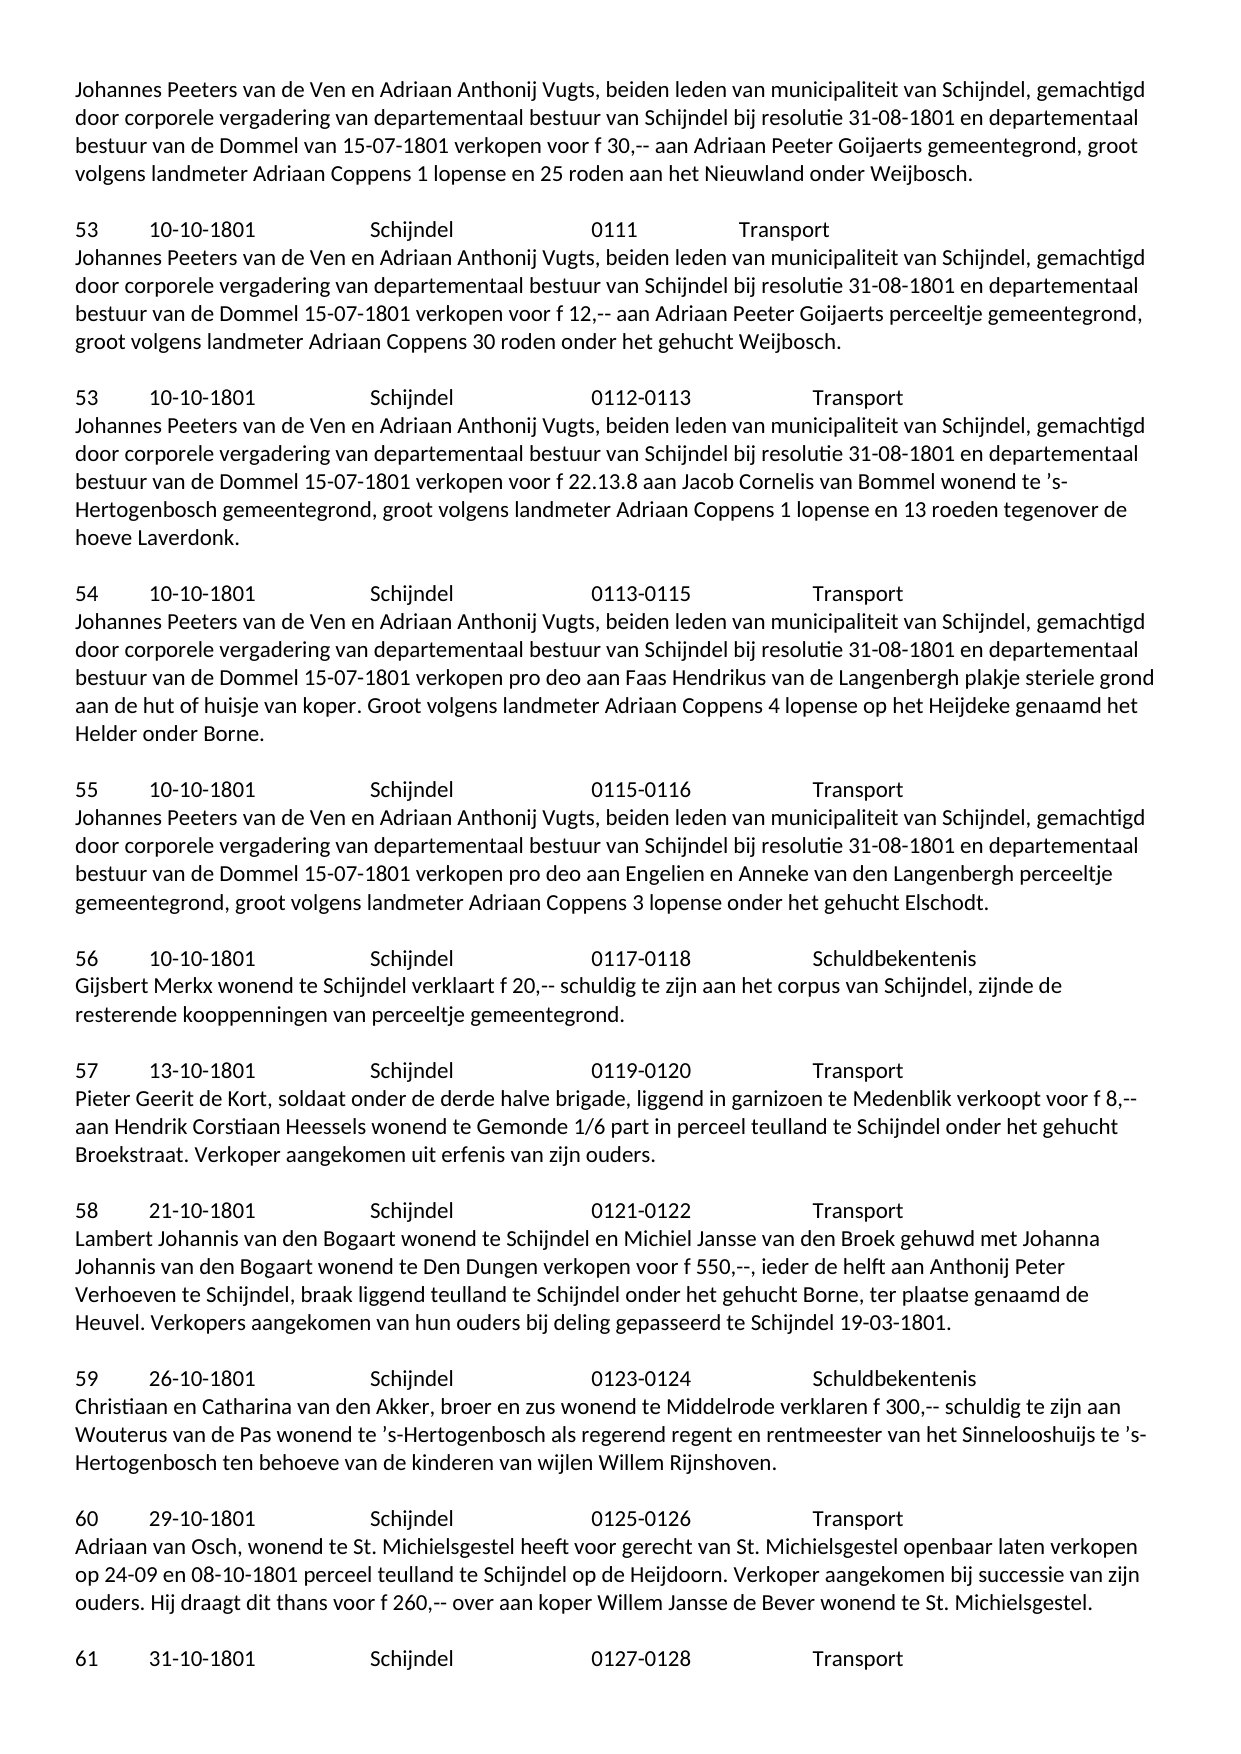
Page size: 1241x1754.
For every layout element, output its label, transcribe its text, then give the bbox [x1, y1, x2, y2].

text Pieter Geerit de Kort, soldaat onder de derde halve brigade, liggend in garnizoen te Medenblik verkoopt voor f 8,-- aan Hendrik Corstiaan Heessels wonend te Gemonde 1/6 part in perceel teulland te Schijndel onder het gehucht Broekstraat. Verkoper aangekomen uit erfenis van zijn ouders. [75, 1084, 1165, 1168]
text 56 10-10-1801 Schijndel 0117-0118 Schuldbekentenis [75, 944, 1165, 972]
text 59 26-10-1801 Schijndel 0123-0124 Schuldbekentenis [75, 1364, 1165, 1392]
text 57 13-10-1801 Schijndel 0119-0120 Transport [75, 1056, 1165, 1084]
text 53 10-10-1801 Schijndel 0111 Transport [75, 215, 1165, 243]
text Johannes Peeters van de Ven en Adriaan Anthonij Vugts, beiden leden van municipaliteit van Schijndel, gemachtigd door corporele vergadering van departementaal bestuur van Schijndel bij resolutie 31-08-1801 en departementaal bestuur van de Dommel van 15-07-1801 verkopen voor f 30,-- aan Adriaan Peeter Goijaerts gemeentegrond, groot volgens landmeter Adriaan Coppens 1 lopense en 25 roden aan het Nieuwland onder Weijbosch. [75, 75, 1165, 187]
text 60 29-10-1801 Schijndel 0125-0126 Transport [75, 1504, 1165, 1532]
text 58 21-10-1801 Schijndel 0121-0122 Transport [75, 1196, 1165, 1224]
text Adriaan van Osch, wonend te St. Michielsgestel heeft voor gerecht van St. Michielsgestel openbaar laten verkopen op 24-09 en 08-10-1801 perceel teulland te Schijndel op de Heijdoorn. Verkoper aangekomen bij successie van zijn ouders. Hij draagt dit thans voor f 260,-- over aan koper Willem Jansse de Bever wonend te St. Michielsgestel. [75, 1532, 1165, 1616]
text Johannes Peeters van de Ven en Adriaan Anthonij Vugts, beiden leden van municipaliteit van Schijndel, gemachtigd door corporele vergadering van departementaal bestuur van Schijndel bij resolutie 31-08-1801 en departementaal bestuur van de Dommel 15-07-1801 verkopen voor f 22.13.8 aan Jacob Cornelis van Bommel wonend te ’s-Hertogenbosch gemeentegrond, groot volgens landmeter Adriaan Coppens 1 lopense en 13 roeden tegenover de hoeve Laverdonk. [75, 411, 1165, 551]
text 54 10-10-1801 Schijndel 0113-0115 Transport [75, 579, 1165, 607]
text Gijsbert Merkx wonend te Schijndel verklaart f 20,-- schuldig te zijn aan het corpus van Schijndel, zijnde de resterende kooppenningen van perceeltje gemeentegrond. [75, 972, 1165, 1028]
text Johannes Peeters van de Ven en Adriaan Anthonij Vugts, beiden leden van municipaliteit van Schijndel, gemachtigd door corporele vergadering van departementaal bestuur van Schijndel bij resolutie 31-08-1801 en departementaal bestuur van de Dommel 15-07-1801 verkopen pro deo aan Engelien en Anneke van den Langenbergh perceeltje gemeentegrond, groot volgens landmeter Adriaan Coppens 3 lopense onder het gehucht Elschodt. [75, 803, 1165, 916]
text 55 10-10-1801 Schijndel 0115-0116 Transport [75, 776, 1165, 803]
text Christiaan en Catharina van den Akker, broer en zus wonend te Middelrode verklaren f 300,-- schuldig te zijn aan Wouterus van de Pas wonend te ’s-Hertogenbosch als regerend regent en rentmeester van het Sinnelooshuijs te ’s-Hertogenbosch ten behoeve van de kinderen van wijlen Willem Rijnshoven. [75, 1392, 1165, 1476]
text Lambert Johannis van den Bogaart wonend te Schijndel en Michiel Jansse van den Broek gehuwd met Johanna Johannis van den Bogaart wonend te Den Dungen verkopen voor f 550,--, ieder de helft aan Anthonij Peter Verhoeven te Schijndel, braak liggend teulland te Schijndel onder het gehucht Borne, ter plaatse genaamd de Heuvel. Verkopers aangekomen van hun ouders bij deling gepasseerd te Schijndel 19-03-1801. [75, 1224, 1165, 1336]
text 61 31-10-1801 Schijndel 0127-0128 Transport [75, 1644, 1165, 1672]
text 53 10-10-1801 Schijndel 0112-0113 Transport [75, 383, 1165, 411]
text Johannes Peeters van de Ven en Adriaan Anthonij Vugts, beiden leden van municipaliteit van Schijndel, gemachtigd door corporele vergadering van departementaal bestuur van Schijndel bij resolutie 31-08-1801 en departementaal bestuur van de Dommel 15-07-1801 verkopen pro deo aan Faas Hendrikus van de Langenbergh plakje steriele grond aan de hut of huisje van koper. Groot volgens landmeter Adriaan Coppens 4 lopense op het Heijdeke genaamd het Helder onder Borne. [75, 607, 1165, 747]
text Johannes Peeters van de Ven en Adriaan Anthonij Vugts, beiden leden van municipaliteit van Schijndel, gemachtigd door corporele vergadering van departementaal bestuur van Schijndel bij resolutie 31-08-1801 en departementaal bestuur van de Dommel 15-07-1801 verkopen voor f 12,-- aan Adriaan Peeter Goijaerts perceeltje gemeentegrond, groot volgens landmeter Adriaan Coppens 30 roden onder het gehucht Weijbosch. [75, 243, 1165, 355]
